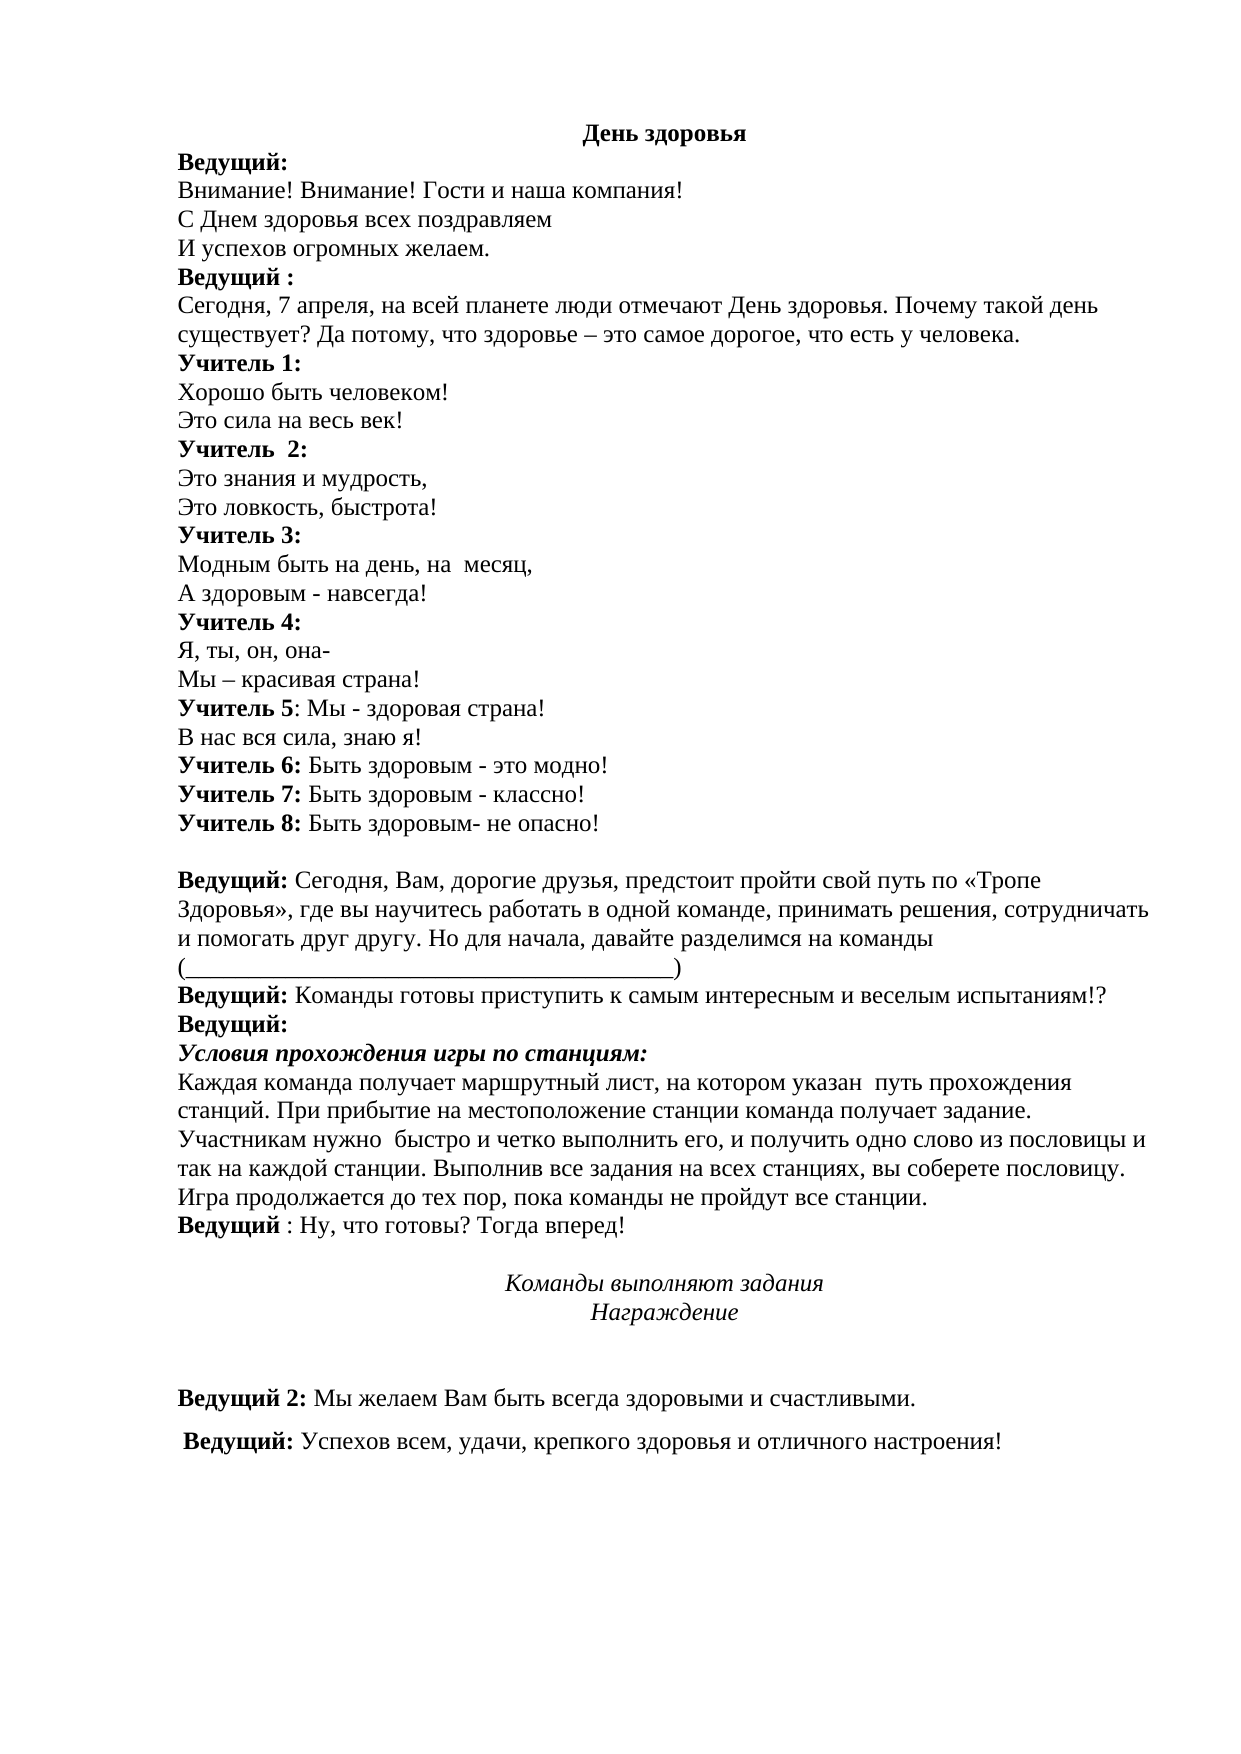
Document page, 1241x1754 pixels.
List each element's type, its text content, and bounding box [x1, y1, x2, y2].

text Команды выполняют задания [177, 1268, 1152, 1297]
text Каждая команда получает маршрутный лист, на котором указан путь прохождения станций. При прибытие на местоположение станции команда получает задание. Участникам нужно быстро и четко выполнить его, и получить одно слово из пословицы и так на каждой станции. Выполнив все задания на всех станциях, вы соберете пословицу. Игра продолжается до тех пор, пока команды не пройдут все станции. [177, 1067, 1152, 1211]
text Учитель 4: [177, 607, 1152, 636]
text В нас вся сила, знаю я! [177, 722, 1152, 751]
text Награждение [177, 1297, 1152, 1326]
text Модным быть на день, на месяц, [177, 549, 1152, 578]
text Мы – красивая страна! Учитель 5: Мы - здоровая страна! [177, 664, 1152, 722]
text Ведущий: Команды готовы приступить к самым интересным и веселым испытаниям!? [177, 981, 1152, 1009]
text И успехов огромных желаем. [177, 233, 1152, 262]
text А здоровым - навсегда! [177, 578, 1152, 607]
text Учитель 3: [177, 521, 1152, 549]
text Учитель 1: [177, 348, 1152, 377]
text Ведущий 2: Мы желаем Вам быть всегда здоровыми и счастливыми. [177, 1383, 1152, 1412]
text Условия прохождения игры по станциям: [177, 1038, 1152, 1067]
text Учитель 6: Быть здоровым - это модно! [177, 751, 1152, 779]
text С Днем здоровья всех поздравляем [177, 204, 1152, 233]
text Учитель 8: Быть здоровым- не опасно! [177, 808, 1152, 837]
text Ведущий: [177, 147, 1152, 176]
text Это сила на весь век! [177, 406, 1152, 434]
text Ведущий: Сегодня, Вам, дорогие друзья, предстоит пройти свой путь по «Тропе Здоровья», где вы научитесь работать в одной команде, принимать решения, сотрудничать и помогать друг другу. Но для начала, давайте разделимся на команды (_______________________________________) [177, 866, 1152, 981]
text Это знания и мудрость, [177, 463, 1152, 492]
text Учитель 7: Быть здоровым - классно! [177, 779, 1152, 808]
text Ведущий: [177, 1009, 1152, 1038]
text Ведущий : [177, 262, 1152, 291]
text Ведущий: Успехов всем, удачи, крепкого здоровья и отличного настроения! [177, 1426, 1152, 1455]
text Хорошо быть человеком! [177, 377, 1152, 406]
text Ведущий : Ну, что готовы? Тогда вперед! [177, 1211, 1152, 1239]
text Это ловкость, быстрота! [177, 492, 1152, 521]
text Внимание! Внимание! Гости и наша компания! [177, 176, 1152, 204]
text Учитель 2: [177, 434, 1152, 463]
text Я, ты, он, она- [177, 636, 1152, 664]
text День здоровья [177, 118, 1152, 147]
text Сегодня, 7 апреля, на всей планете люди отмечают День здоровья. Почему такой день существует? Да потому, что здоровье – это самое дорогое, что есть у человека. [177, 291, 1152, 348]
